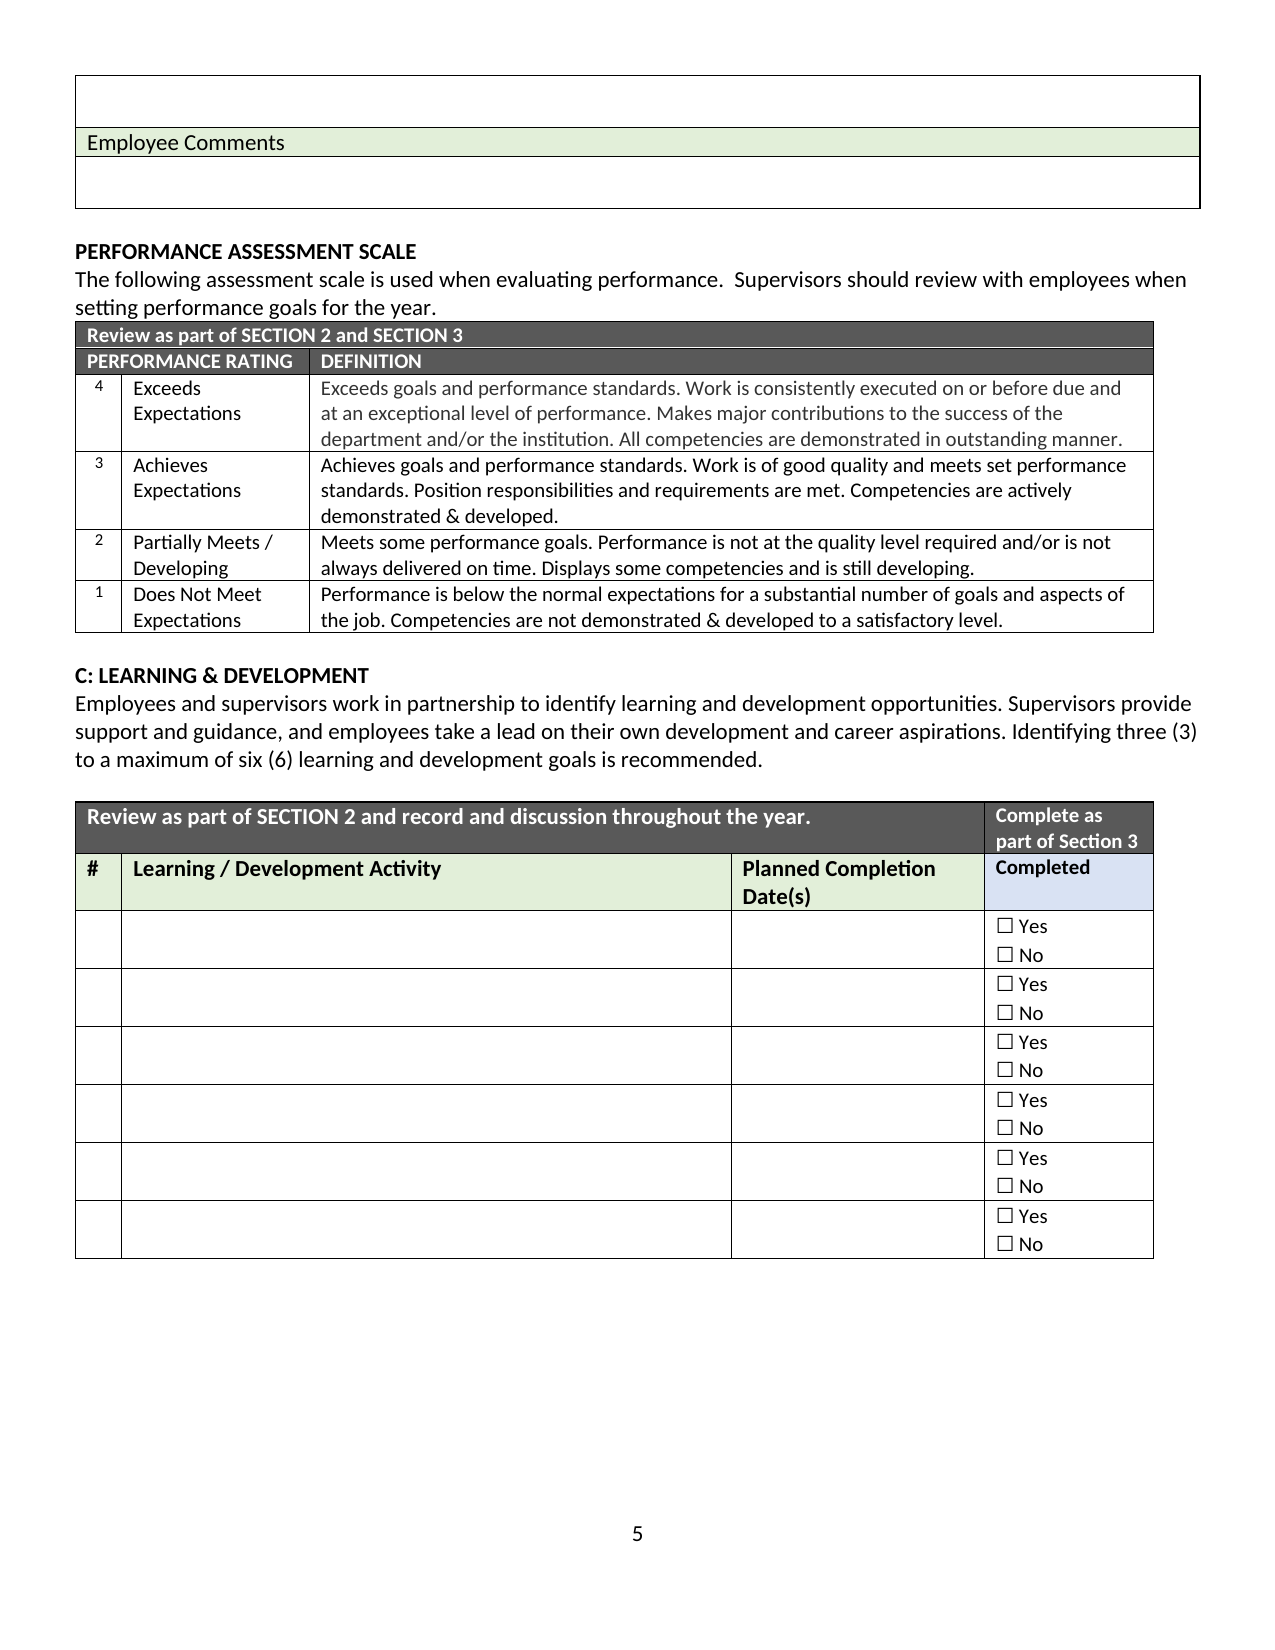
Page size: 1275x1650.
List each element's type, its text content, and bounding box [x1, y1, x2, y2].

table_cell [122, 911, 731, 968]
table_cell [122, 1201, 731, 1258]
table_cell [122, 1085, 731, 1142]
table_cell Yes No [985, 1085, 1153, 1142]
table_cell [122, 969, 731, 1026]
table_cell [76, 969, 121, 1026]
table_cell [122, 1143, 731, 1200]
table_cell [732, 1085, 984, 1142]
table_cell Employee Comments [76, 128, 1199, 156]
table_cell [732, 1201, 984, 1258]
table_cell [76, 1027, 121, 1084]
table_cell [122, 1027, 731, 1084]
table_cell Exceeds Expectations [122, 375, 309, 451]
table_cell Learning / Development Activity [122, 854, 731, 910]
table_cell PERFORMANCE RATING [76, 349, 309, 374]
table_cell [732, 969, 984, 1026]
text PERFORMANCE ASSESSMENT SCALE [75, 237, 1200, 265]
table_cell [732, 1027, 984, 1084]
table_cell Does Not Meet Expectations [122, 581, 309, 632]
text C: LEARNING & DEVELOPMENT [75, 661, 1200, 689]
table_cell [76, 1201, 121, 1258]
table_cell 3 [76, 452, 121, 528]
table_cell Achieves goals and performance standards. Work is of good quality and meets set performance standards. Position responsibilities and requirements are met. Competencies are actively demonstrated & developed. [310, 452, 1153, 528]
table_cell [76, 911, 121, 968]
table_cell [732, 911, 984, 968]
table_cell Exceeds goals and performance standards. Work is consistently executed on or before due and at an exceptional level of performance. Makes major contributions to the success of the department and/or the institution. All competencies are demonstrated in outstanding manner. [310, 375, 1153, 451]
table_cell 4 [76, 375, 121, 451]
table_cell Partially Meets / Developing [122, 530, 309, 580]
table_cell [76, 1085, 121, 1142]
table_header Complete as part of Section 3 [985, 803, 1153, 853]
table_cell Meets some performance goals. Performance is not at the quality level required and/or is not always delivered on time. Displays some competencies and is still developing. [310, 530, 1153, 580]
table_cell Yes No [985, 911, 1153, 968]
table_header Review as part of SECTION 2 and SECTION 3 [76, 322, 1153, 347]
table_cell Completed [985, 854, 1153, 910]
table_cell 2 [76, 530, 121, 580]
table_cell [76, 1143, 121, 1200]
table_cell Yes No [985, 1143, 1153, 1200]
table_cell Yes No [985, 1027, 1153, 1084]
table_cell [76, 157, 1199, 208]
table_cell DEFINITION [310, 349, 1153, 374]
table_cell Yes No [985, 1201, 1153, 1258]
table_cell Achieves Expectations [122, 452, 309, 528]
table_cell [732, 1143, 984, 1200]
table_cell 1 [76, 581, 121, 632]
table_cell Yes No [985, 969, 1153, 1026]
table_cell [76, 76, 1199, 127]
text Employees and supervisors work in partnership to identify learning and development opportunities. Supervisors provide support and guidance, and employees take a lead on their own development and career aspirations. Identifying three (3) to a maximum of six (6) learning and development goals is recommended. [75, 689, 1200, 773]
table_header Review as part of SECTION 2 and record and discussion throughout the year. [76, 803, 984, 853]
table_cell Performance is below the normal expectations for a substantial number of goals and aspects of the job. Competencies are not demonstrated & developed to a satisfactory level. [310, 581, 1153, 632]
table_cell Planned Completion Date(s) [732, 854, 984, 910]
table_cell # [76, 854, 121, 910]
text The following assessment scale is used when evaluating performance. Supervisors should review with employees when setting performance goals for the year. [75, 265, 1200, 321]
